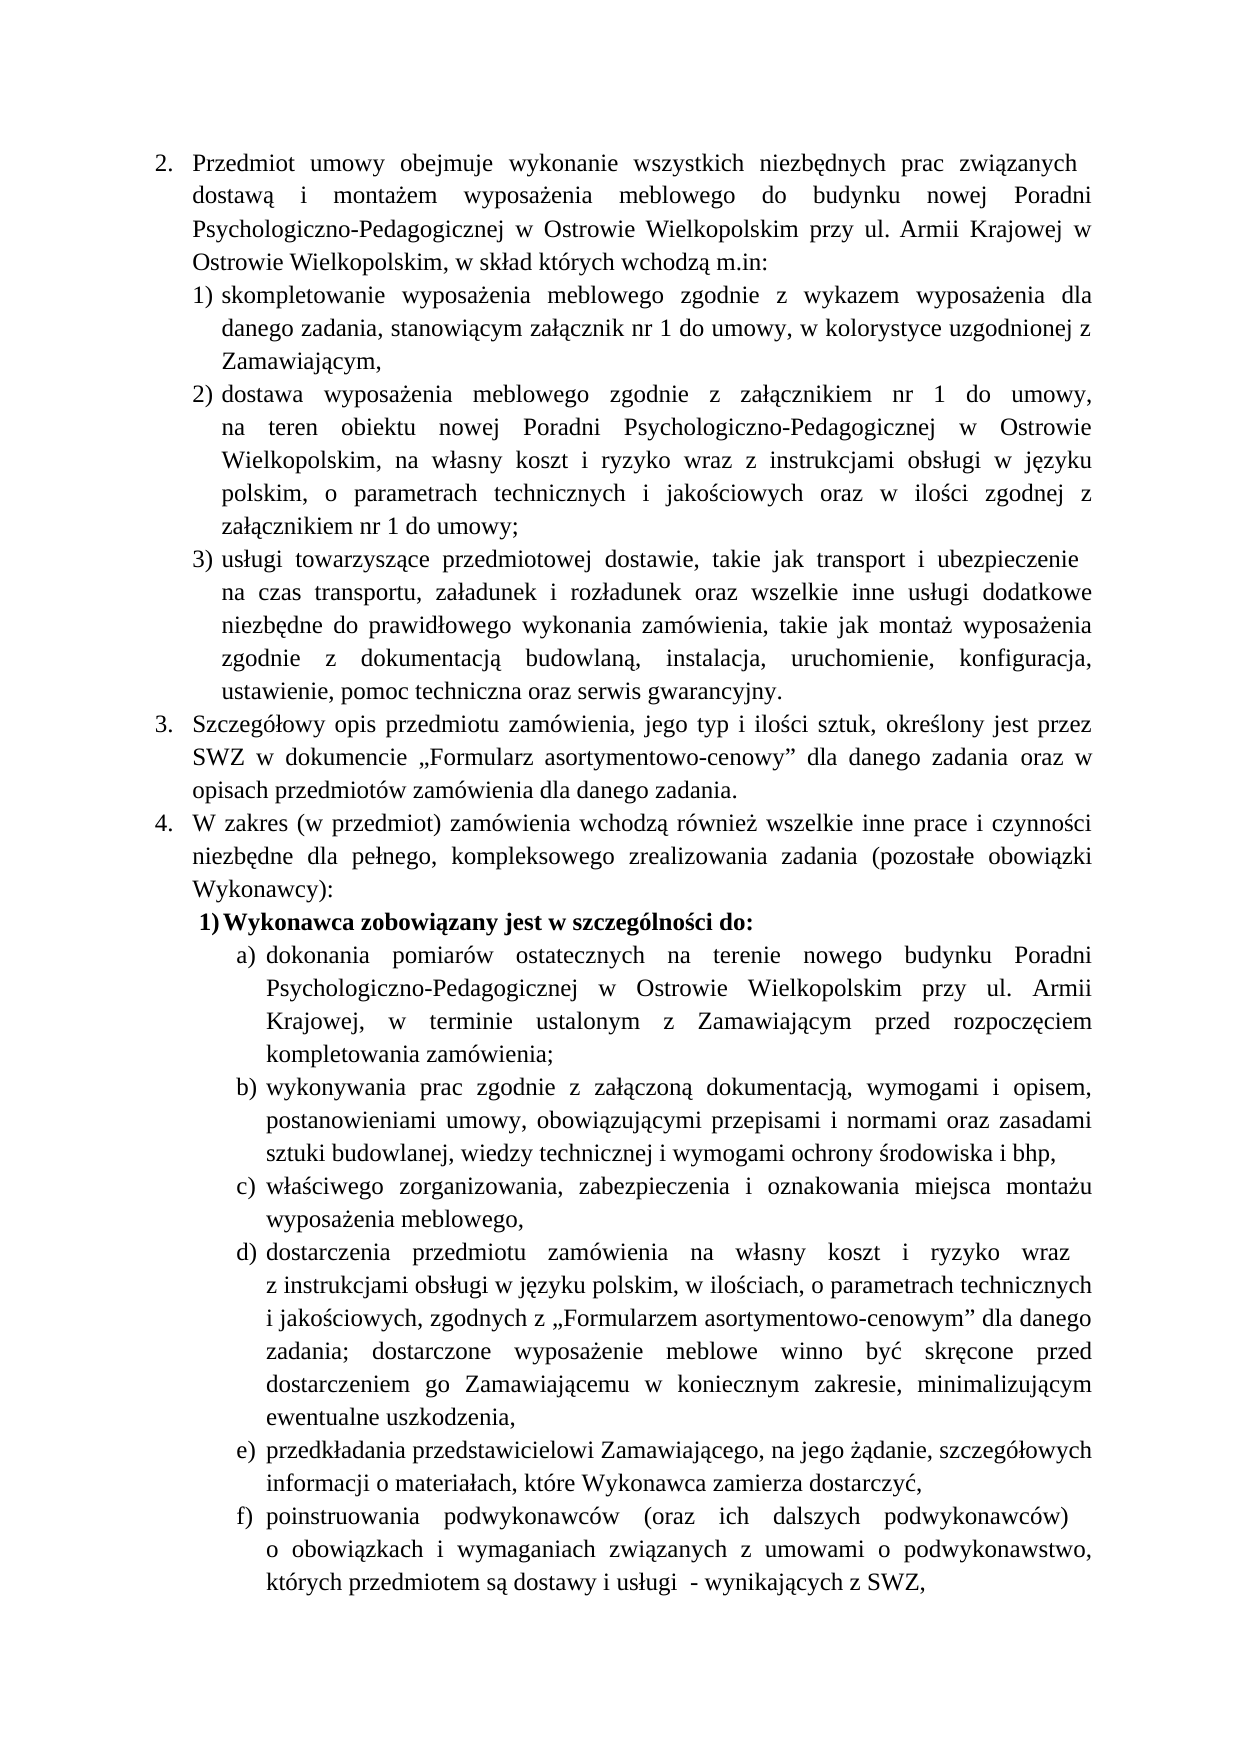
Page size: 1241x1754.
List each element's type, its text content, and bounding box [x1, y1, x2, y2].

list Przedmiot umowy obejmuje wykonanie wszystkich niezbędnych prac związanych dostawą i montażem wyposażenia meblowego do budynku nowej Poradni Psychologiczno-Pedagogicznej w Ostrowie Wielkopolskim przy ul. Armii Krajowej w Ostrowie Wielkopolskim, w skład których wchodzą m.in: [154, 148, 1093, 275]
list W zakres (w przedmiot) zamówienia wchodzą również wszelkie inne prace i czynności niezbędne dla pełnego, kompleksowego zrealizowania zadania (pozostałe obowiązki Wykonawcy): [154, 808, 1093, 903]
list dostawa wyposażenia meblowego zgodnie z załącznikiem nr 1 do umowy, na teren obiektu nowej Poradni Psychologiczno-Pedagogicznej w Ostrowie Wielkopolskim, na własny koszt i ryzyko wraz z instrukcjami obsługi w języku polskim, o parametrach technicznych i jakościowych oraz w ilości zgodnej z załącznikiem nr 1 do umowy; [192, 379, 1093, 539]
list Wykonawca zobowiązany jest w szczególności do: [199, 907, 1093, 936]
list przedkładania przedstawicielowi Zamawiającego, na jego żądanie, szczegółowych informacji o materiałach, które Wykonawca zamierza dostarczyć, [236, 1435, 1093, 1497]
list Szczegółowy opis przedmiotu zamówienia, jego typ i ilości sztuk, określony jest przez SWZ w dokumencie „Formularz asortymentowo-cenowy” dla danego zadania oraz w opisach przedmiotów zamówienia dla danego zadania. [154, 709, 1093, 804]
list wykonywania prac zgodnie z załączoną dokumentacją, wymogami i opisem, postanowieniami umowy, obowiązującymi przepisami i normami oraz zasadami sztuki budowlanej, wiedzy technicznej i wymogami ochrony środowiska i bhp, [236, 1072, 1093, 1167]
list dostarczenia przedmiotu zamówienia na własny koszt i ryzyko wraz z instrukcjami obsługi w języku polskim, w ilościach, o parametrach technicznych i jakościowych, zgodnych z „Formularzem asortymentowo-cenowym” dla danego zadania; dostarczone wyposażenie meblowe winno być skręcone przed dostarczeniem go Zamawiającemu w koniecznym zakresie, minimalizującym ewentualne uszkodzenia, [236, 1237, 1093, 1431]
list skompletowanie wyposażenia meblowego zgodnie z wykazem wyposażenia dla danego zadania, stanowiącym załącznik nr 1 do umowy, w kolorystyce uzgodnionej z Zamawiającym, [192, 280, 1093, 374]
list właściwego zorganizowania, zabezpieczenia i oznakowania miejsca montażu wyposażenia meblowego, [236, 1171, 1093, 1233]
list usługi towarzyszące przedmiotowej dostawie, takie jak transport i ubezpieczenie na czas transportu, załadunek i rozładunek oraz wszelkie inne usługi dodatkowe niezbędne do prawidłowego wykonania zamówienia, takie jak montaż wyposażenia zgodnie z dokumentacją budowlaną, instalacja, uruchomienie, konfiguracja, ustawienie, pomoc techniczna oraz serwis gwarancyjny. [192, 544, 1093, 705]
list dokonania pomiarów ostatecznych na terenie nowego budynku Poradni Psychologiczno-Pedagogicznej w Ostrowie Wielkopolskim przy ul. Armii Krajowej, w terminie ustalonym z Zamawiającym przed rozpoczęciem kompletowania zamówienia; [236, 940, 1093, 1068]
list poinstruowania podwykonawców (oraz ich dalszych podwykonawców) o obowiązkach i wymaganiach związanych z umowami o podwykonawstwo, których przedmiotem są dostawy i usługi - wynikających z SWZ, [236, 1501, 1093, 1596]
